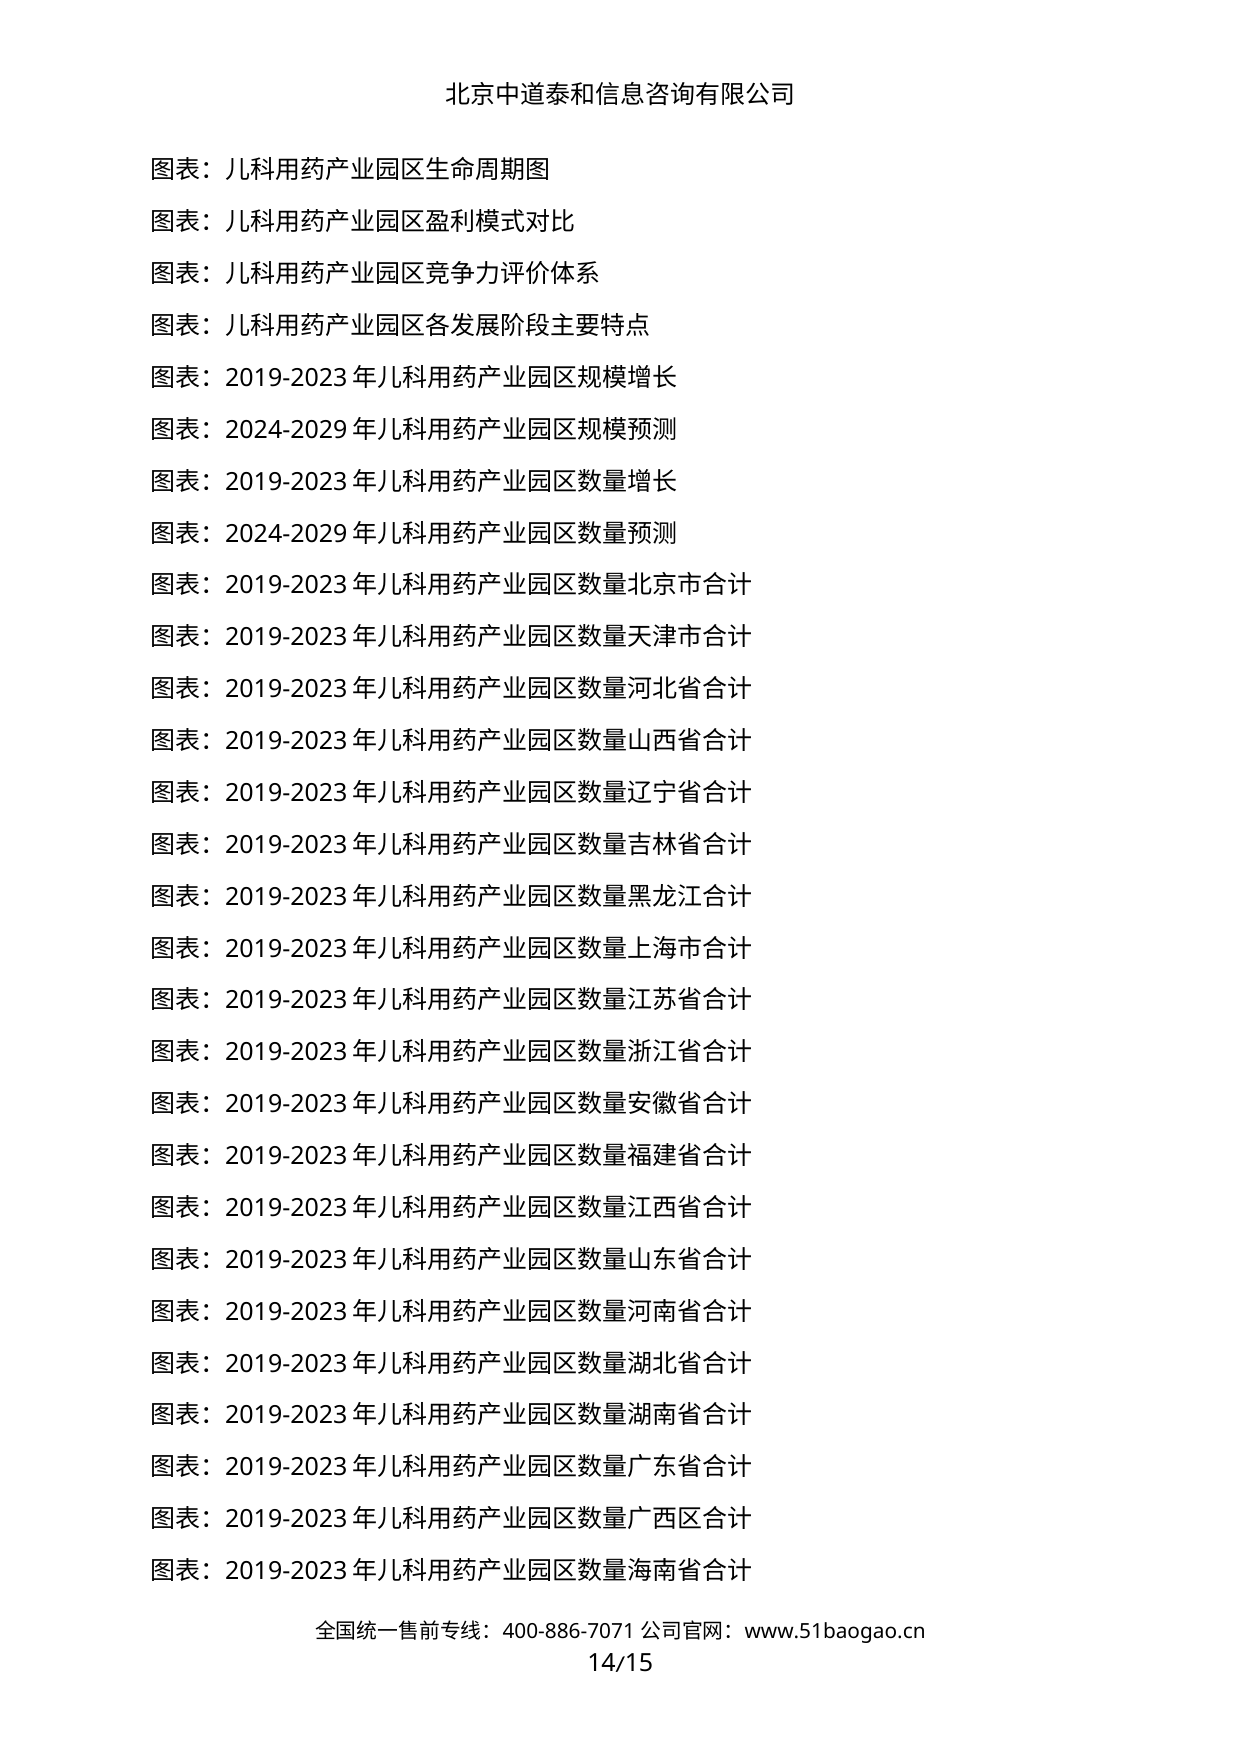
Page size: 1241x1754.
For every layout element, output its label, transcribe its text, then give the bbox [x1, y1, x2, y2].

text 图表：2024-2029年儿科用药产业园区规模预测 [150, 409, 1090, 446]
text 图表：2019-2023年儿科用药产业园区数量海南省合计 [150, 1551, 1090, 1587]
text 图表：2019-2023年儿科用药产业园区数量安徽省合计 [150, 1084, 1090, 1120]
text 图表：2024-2029年儿科用药产业园区数量预测 [150, 513, 1090, 549]
text 图表：儿科用药产业园区生命周期图 [150, 150, 1090, 186]
text 图表：儿科用药产业园区盈利模式对比 [150, 202, 1090, 238]
text 图表：2019-2023年儿科用药产业园区数量福建省合计 [150, 1136, 1090, 1172]
text 图表：2019-2023年儿科用药产业园区数量河南省合计 [150, 1291, 1090, 1327]
text 图表：儿科用药产业园区各发展阶段主要特点 [150, 306, 1090, 342]
text 图表：2019-2023年儿科用药产业园区数量北京市合计 [150, 565, 1090, 601]
text 图表：2019-2023年儿科用药产业园区数量浙江省合计 [150, 1032, 1090, 1068]
text 图表：2019-2023年儿科用药产业园区数量湖北省合计 [150, 1343, 1090, 1379]
text 图表：2019-2023年儿科用药产业园区数量广东省合计 [150, 1447, 1090, 1483]
text 图表：2019-2023年儿科用药产业园区数量江西省合计 [150, 1187, 1090, 1224]
text 图表：2019-2023年儿科用药产业园区数量吉林省合计 [150, 824, 1090, 861]
text 图表：2019-2023年儿科用药产业园区数量江苏省合计 [150, 980, 1090, 1016]
text 图表：2019-2023年儿科用药产业园区数量山东省合计 [150, 1239, 1090, 1276]
text 图表：2019-2023年儿科用药产业园区数量天津市合计 [150, 617, 1090, 653]
text 图表：2019-2023年儿科用药产业园区数量河北省合计 [150, 669, 1090, 705]
text 图表：2019-2023年儿科用药产业园区数量上海市合计 [150, 928, 1090, 964]
text 图表：2019-2023年儿科用药产业园区数量山西省合计 [150, 721, 1090, 757]
text 图表：儿科用药产业园区竞争力评价体系 [150, 254, 1090, 290]
text 图表：2019-2023年儿科用药产业园区数量广西区合计 [150, 1499, 1090, 1535]
text 图表：2019-2023年儿科用药产业园区数量增长 [150, 461, 1090, 497]
text 图表：2019-2023年儿科用药产业园区规模增长 [150, 357, 1090, 394]
text 图表：2019-2023年儿科用药产业园区数量辽宁省合计 [150, 772, 1090, 809]
text 图表：2019-2023年儿科用药产业园区数量湖南省合计 [150, 1395, 1090, 1431]
text 图表：2019-2023年儿科用药产业园区数量黑龙江合计 [150, 876, 1090, 912]
